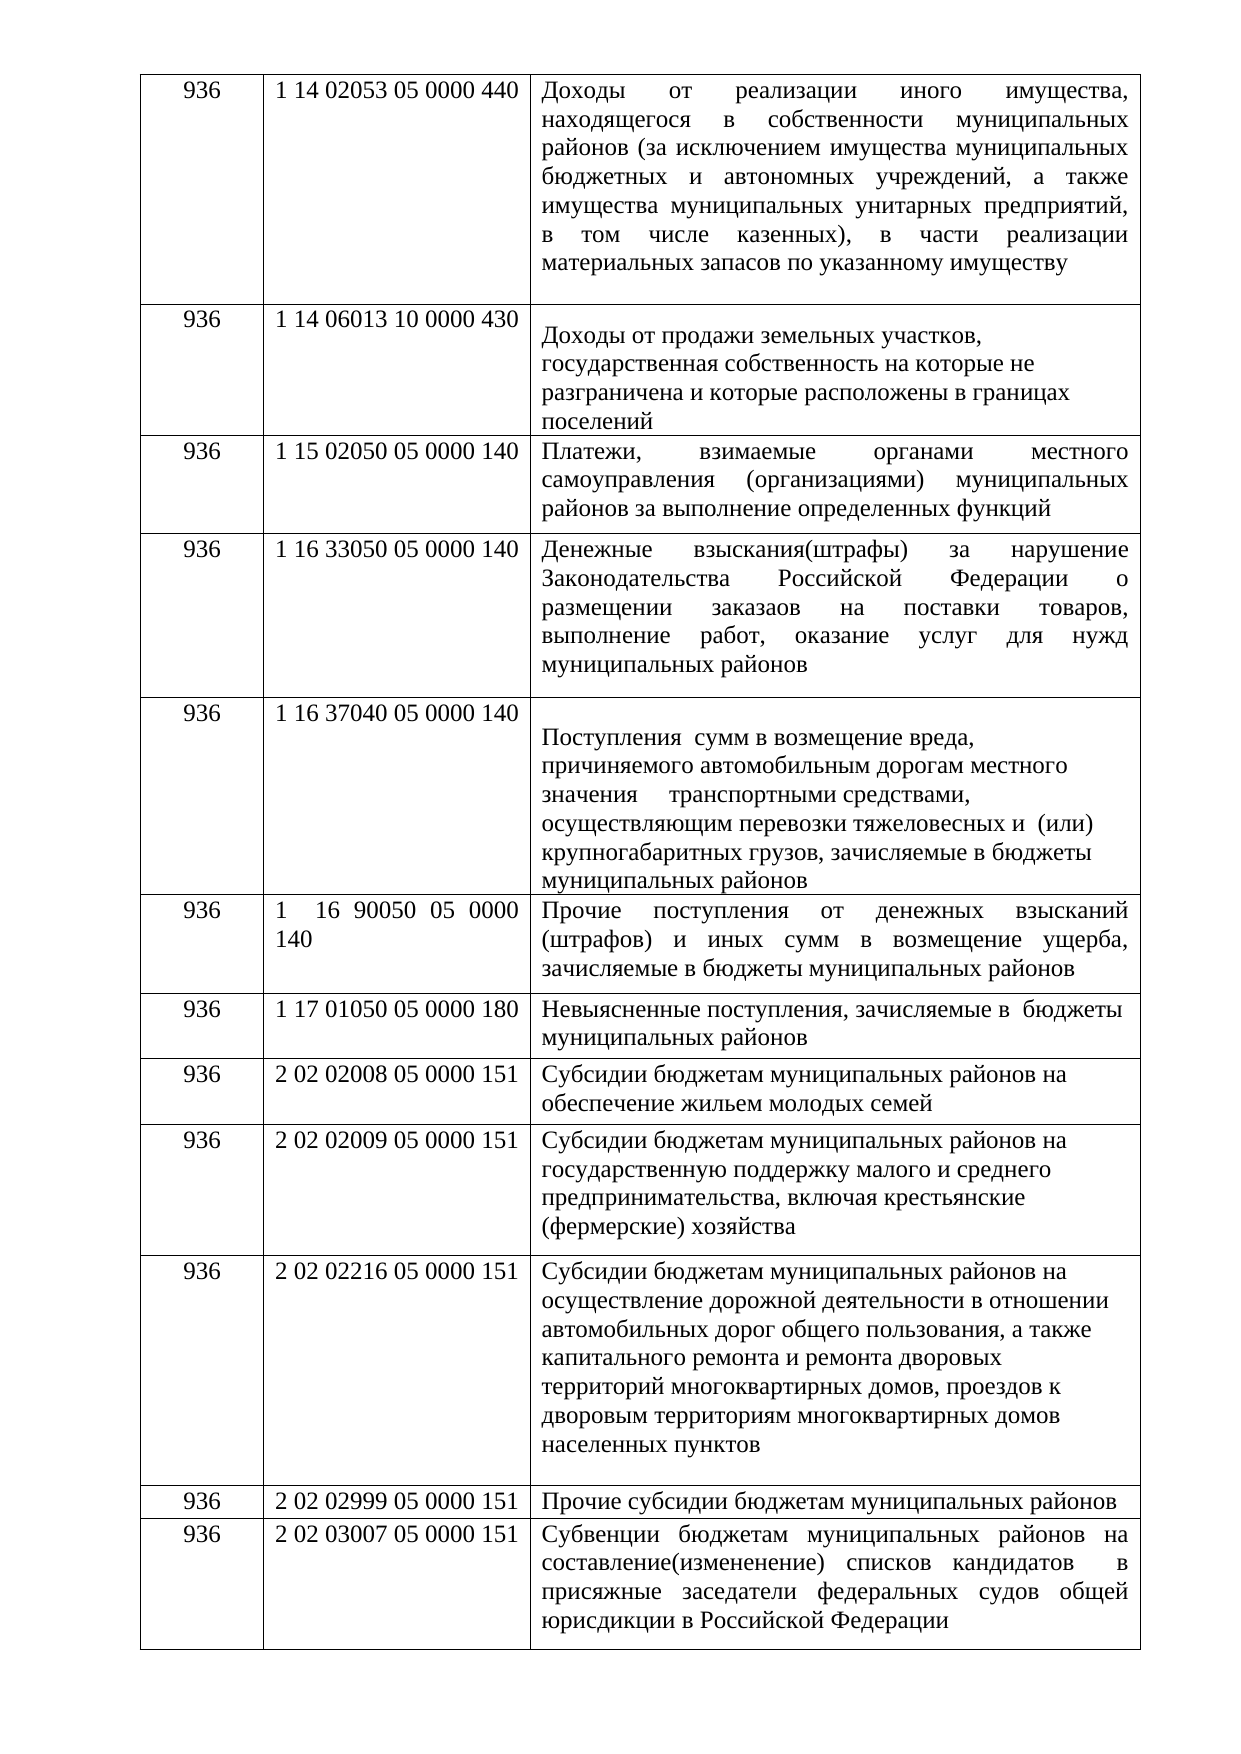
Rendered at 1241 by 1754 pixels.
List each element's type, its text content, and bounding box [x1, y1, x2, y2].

table_cell 936 [141, 1059, 263, 1124]
table_cell 1 17 01050 05 0000 180 [264, 994, 530, 1058]
table_cell Денежные взыскания(штрафы) за нарушение Законодательства Российской Федерации о размещении заказаов на поставки товаров, выполнение работ, оказание услуг для нужд муниципальных районов [531, 534, 1140, 697]
table_cell 936 [141, 698, 263, 894]
table_cell 936 [141, 994, 263, 1058]
table_cell Доходы от реализации иного имущества, находящегося в собственности муниципальных районов (за исключением имущества муниципальных бюджетных и автономных учреждений, а также имущества муниципальных унитарных предприятий, в том числе казенных), в части реализации материальных запасов по указанному имуществу [531, 75, 1140, 303]
table_cell Невыясненные поступления, зачисляемые в бюджеты муниципальных районов [531, 994, 1140, 1058]
table_cell Субсидии бюджетам муниципальных районов на государственную поддержку малого и среднего предпринимательства, включая крестьянские (фермерские) хозяйства [531, 1125, 1140, 1255]
table_cell Субвенции бюджетам муниципальных районов на составление(измененение) списков кандидатов в присяжные заседатели федеральных судов общей юрисдикции в Российской Федерации [531, 1519, 1140, 1649]
table_cell 1 15 02050 05 0000 140 [264, 436, 530, 533]
table_cell 2 02 02999 05 0000 151 [264, 1486, 530, 1518]
table_cell 1 16 37040 05 0000 140 [264, 698, 530, 894]
table_cell Доходы от продажи земельных участков, государственная собственность на которые не разграничена и которые расположены в границах поселений [531, 305, 1140, 435]
table_cell 1 16 33050 05 0000 140 [264, 534, 530, 697]
table_cell 2 02 02008 05 0000 151 [264, 1059, 530, 1124]
table_cell Прочие поступления от денежных взысканий (штрафов) и иных сумм в возмещение ущерба, зачисляемые в бюджеты муниципальных районов [531, 895, 1140, 993]
table_cell 936 [141, 436, 263, 533]
table_cell 2 02 02009 05 0000 151 [264, 1125, 530, 1255]
table_cell Субсидии бюджетам муниципальных районов на обеспечение жильем молодых семей [531, 1059, 1140, 1124]
table_cell 2 02 03007 05 0000 151 [264, 1519, 530, 1649]
table_cell 936 [141, 1519, 263, 1649]
table_cell 936 [141, 1125, 263, 1255]
table_cell 1 14 02053 05 0000 440 [264, 75, 530, 303]
table_cell 936 [141, 1256, 263, 1485]
table_cell 936 [141, 75, 263, 303]
table_cell Прочие субсидии бюджетам муниципальных районов [531, 1486, 1140, 1518]
table_cell 1 14 06013 10 0000 430 [264, 305, 530, 435]
table_cell 936 [141, 534, 263, 697]
table_cell Платежи, взимаемые органами местного самоуправления (организациями) муниципальных районов за выполнение определенных функций [531, 436, 1140, 533]
table_cell Субсидии бюджетам муниципальных районов на осуществление дорожной деятельности в отношении автомобильных дорог общего пользования, а также капитального ремонта и ремонта дворовых территорий многоквартирных домов, проездов к дворовым территориям многоквартирных домов населенных пунктов [531, 1256, 1140, 1485]
table_cell Поступления сумм в возмещение вреда, причиняемого автомобильным дорогам местного значения транспортными средствами, осуществляющим перевозки тяжеловесных и (или) крупногабаритных грузов, зачисляемые в бюджеты муниципальных районов [531, 698, 1140, 894]
table_cell 2 02 02216 05 0000 151 [264, 1256, 530, 1485]
table_cell 936 [141, 895, 263, 993]
table_cell 936 [141, 305, 263, 435]
table_cell 936 [141, 1486, 263, 1518]
table_cell 1 16 90050 05 0000 140 [264, 895, 530, 993]
